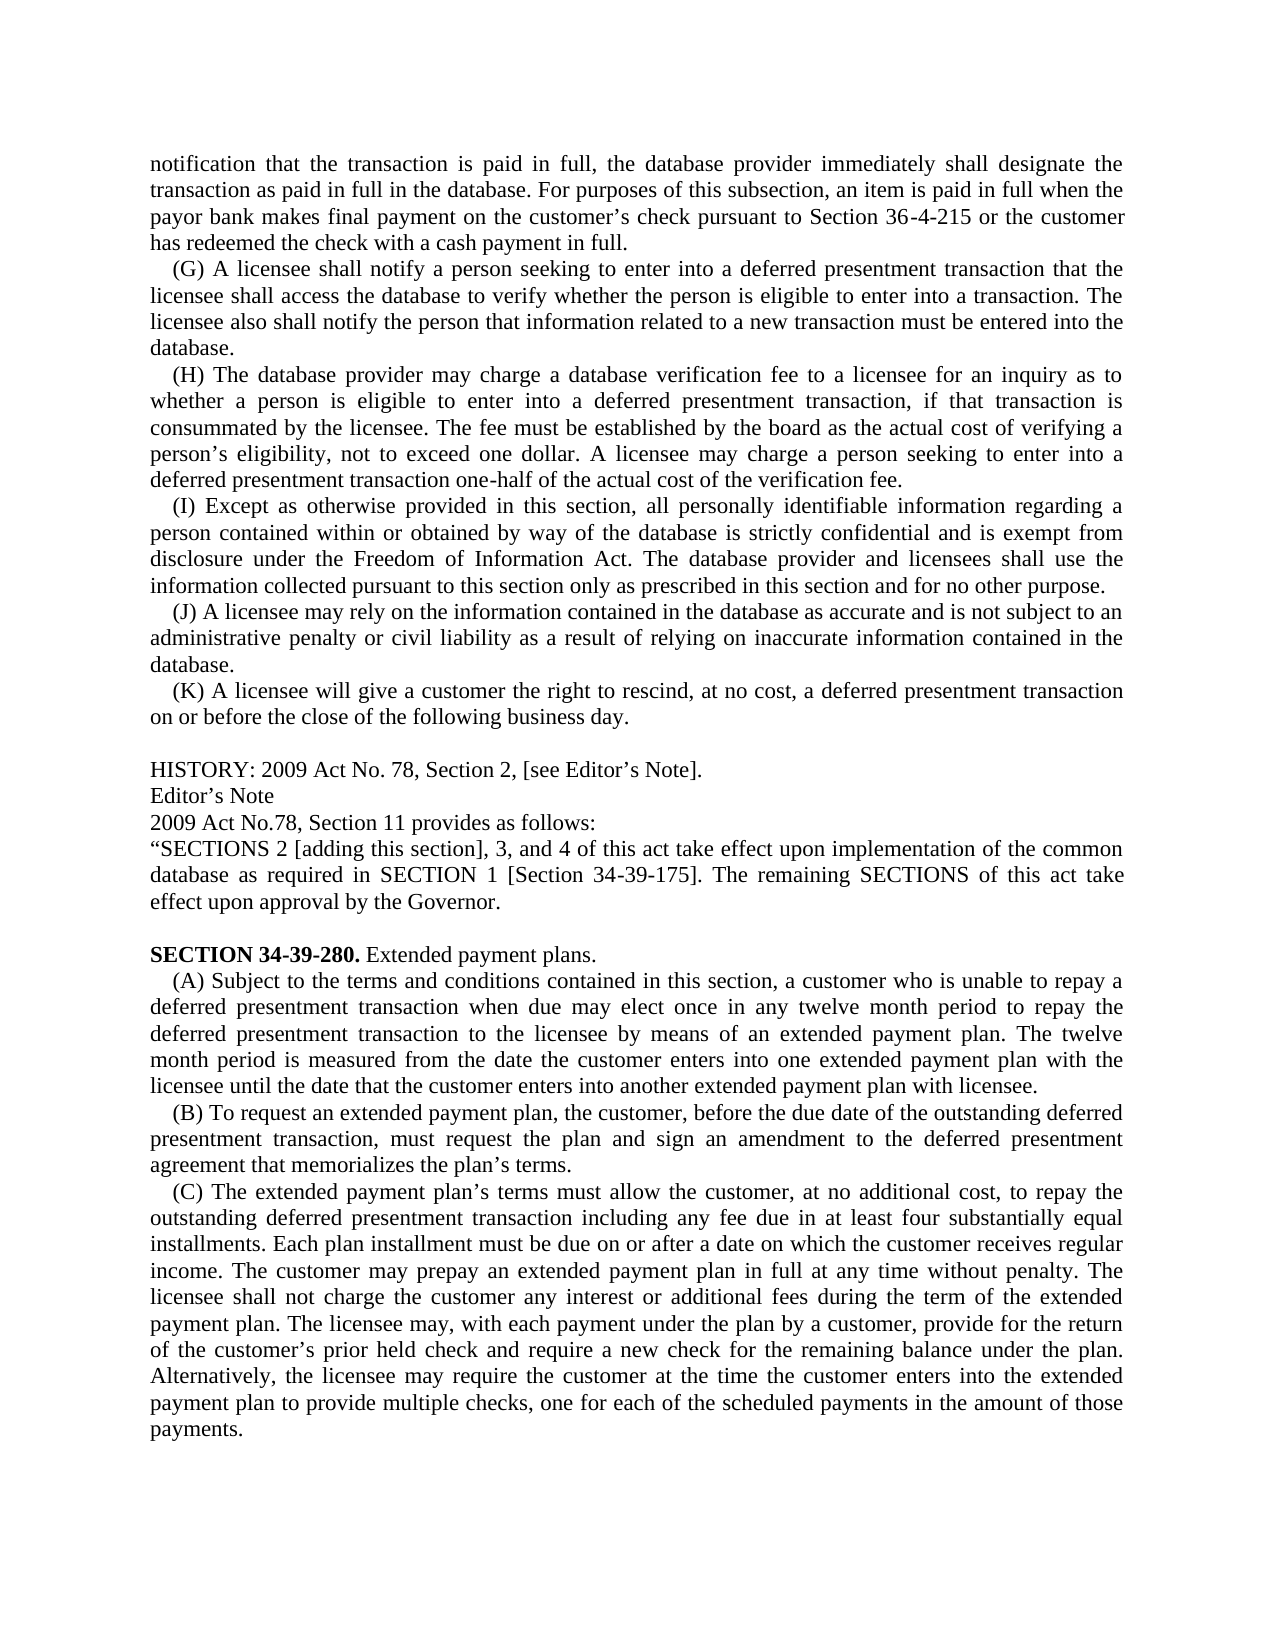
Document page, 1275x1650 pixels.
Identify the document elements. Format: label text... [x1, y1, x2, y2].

text HISTORY: 2009 Act No. 78, Section 2, [see Editor’s Note]. [150, 756, 1125, 782]
text (K) A licensee will give a customer the right to rescind, at no cost, a deferred presentment transaction on or before the close of the following business day. [150, 677, 1125, 730]
text Editor’s Note [150, 782, 1125, 809]
text (B) To request an extended payment plan, the customer, before the due date of the outstanding deferred presentment transaction, must request the plan and sign an amendment to the deferred presentment agreement that memorializes the plan’s terms. [150, 1099, 1125, 1178]
text (C) The extended payment plan’s terms must allow the customer, at no additional cost, to repay the outstanding deferred presentment transaction including any fee due in at least four substantially equal installments. Each plan installment must be due on or after a date on which the customer receives regular income. The customer may prepay an extended payment plan in full at any time without penalty. The licensee shall not charge the customer any interest or additional fees during the term of the extended payment plan. The licensee may, with each payment under the plan by a customer, provide for the return of the customer’s prior held check and require a new check for the remaining balance under the plan. Alternatively, the licensee may require the customer at the time the customer enters into the extended payment plan to provide multiple checks, one for each of the scheduled payments in the amount of those payments. [150, 1178, 1125, 1441]
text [150, 150, 1125, 255]
text (I) Except as otherwise provided in this section, all personally identifiable information regarding a person contained within or obtained by way of the database is strictly confidential and is exempt from disclosure under the Freedom of Information Act. The database provider and licensees shall use the information collected pursuant to this section only as prescribed in this section and for no other purpose. [150, 493, 1125, 598]
text (G) A licensee shall notify a person seeking to enter into a deferred presentment transaction that the licensee shall access the database to verify whether the person is eligible to enter into a transaction. The licensee also shall notify the person that information related to a new transaction must be entered into the database. [150, 255, 1125, 361]
text (H) The database provider may charge a database verification fee to a licensee for an inquiry as to whether a person is eligible to enter into a deferred presentment transaction, if that transaction is consummated by the licensee. The fee must be established by the board as the actual cost of verifying a person’s eligibility, not to exceed one dollar. A licensee may charge a person seeking to enter into a deferred presentment transaction one-half of the actual cost of the verification fee. [150, 361, 1125, 493]
text (J) A licensee may rely on the information contained in the database as accurate and is not subject to an administrative penalty or civil liability as a result of relying on inaccurate information contained in the database. [150, 598, 1125, 677]
text 2009 Act No.78, Section 11 provides as follows: [150, 809, 1125, 835]
text “SECTIONS 2 [adding this section], 3, and 4 of this act take effect upon implementation of the common database as required in SECTION 1 [Section 34-39-175]. The remaining SECTIONS of this act take effect upon approval by the Governor. [150, 835, 1125, 914]
text SECTION 34-39-280. Extended payment plans. [150, 941, 1125, 967]
text (A) Subject to the terms and conditions contained in this section, a customer who is unable to repay a deferred presentment transaction when due may elect once in any twelve month period to repay the deferred presentment transaction to the licensee by means of an extended payment plan. The twelve month period is measured from the date the customer enters into one extended payment plan with the licensee until the date that the customer enters into another extended payment plan with licensee. [150, 967, 1125, 1099]
